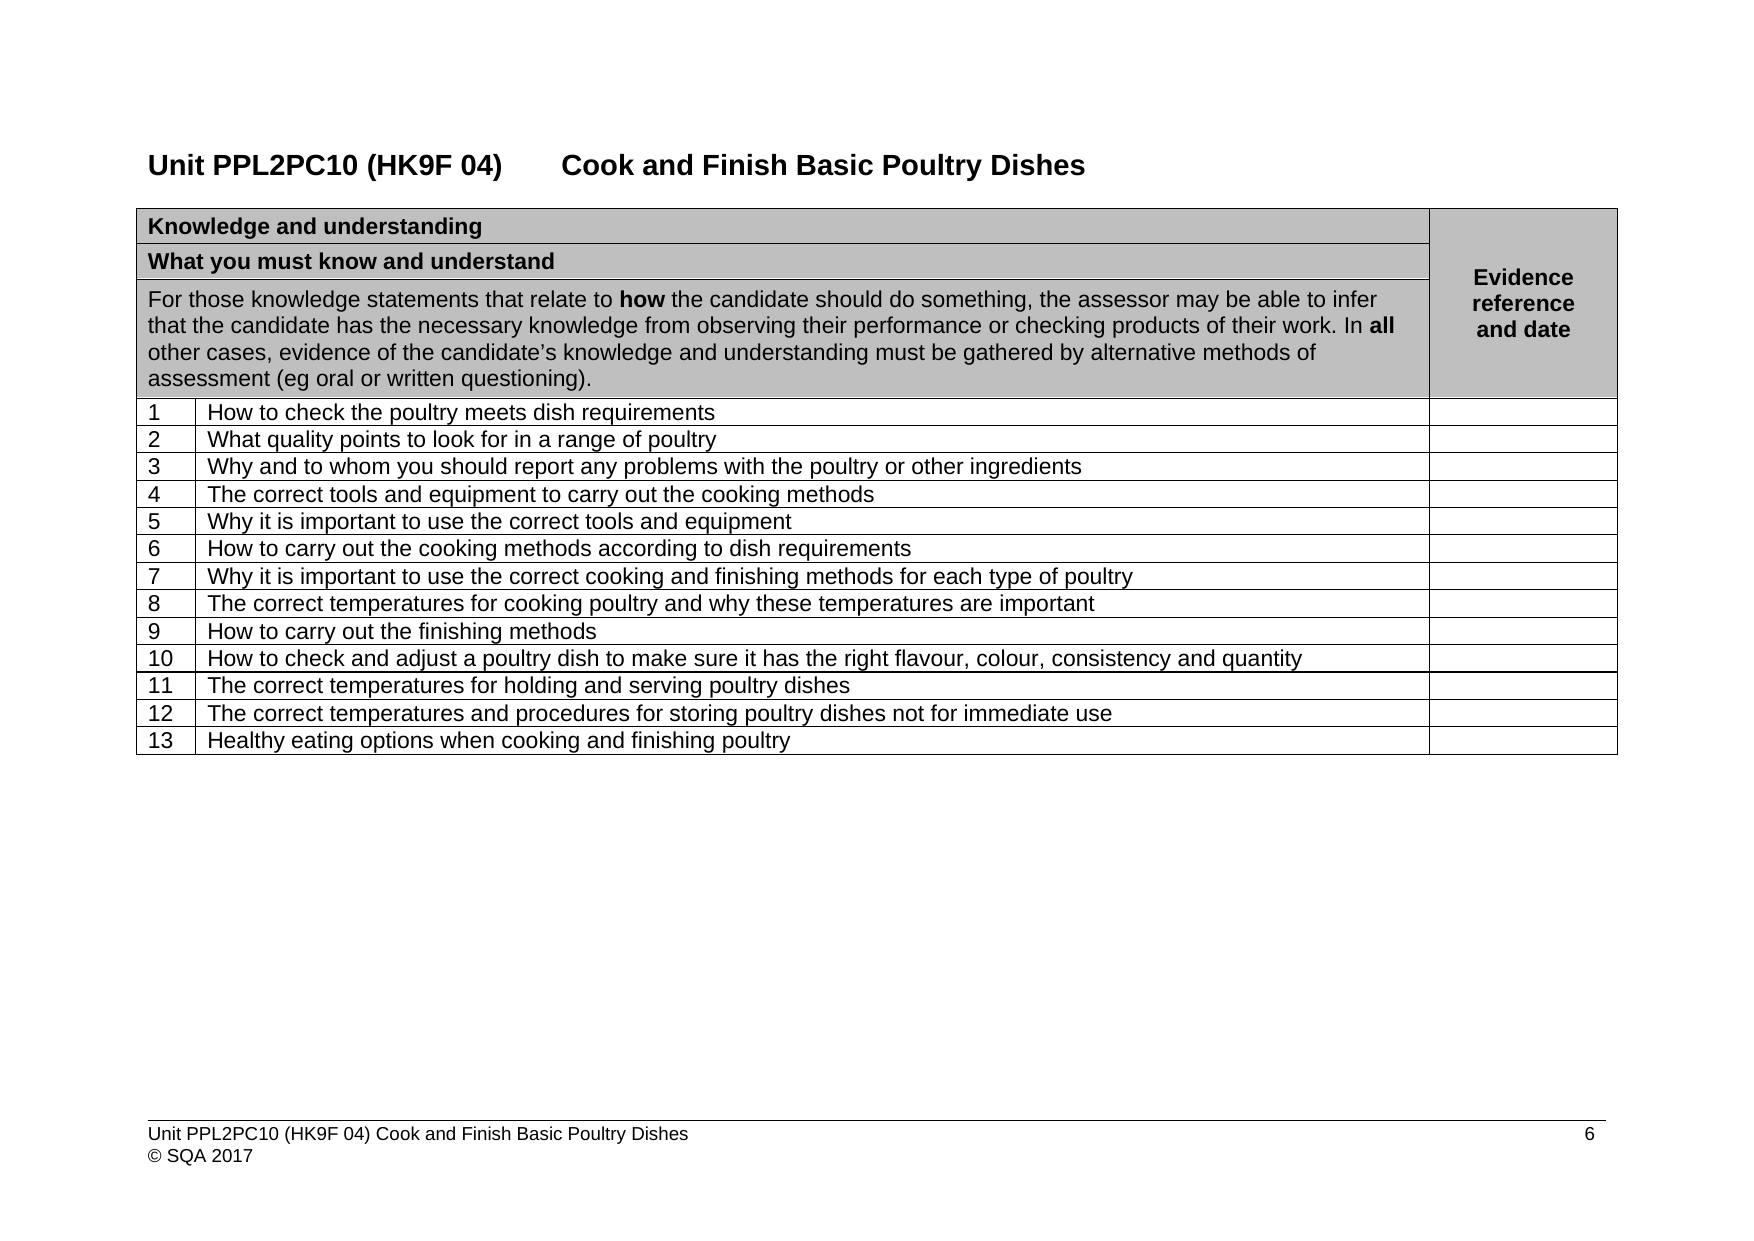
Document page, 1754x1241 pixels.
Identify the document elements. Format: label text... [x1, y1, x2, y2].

table_cell 8 [137, 590, 195, 617]
table_cell Why it is important to use the correct tools and equipment [196, 508, 1429, 534]
table_cell [1430, 453, 1617, 479]
table_cell [1430, 700, 1617, 726]
table_cell Why and to whom you should report any problems with the poultry or other ingredients [196, 453, 1429, 479]
table_cell 5 [137, 508, 195, 534]
table_cell How to carry out the cooking methods according to dish requirements [196, 535, 1429, 562]
table_cell The correct temperatures for holding and serving poultry dishes [196, 673, 1429, 699]
table_cell What quality points to look for in a range of poultry [196, 426, 1429, 452]
table_cell 6 [137, 535, 195, 562]
table_cell 1 [137, 399, 195, 425]
table_cell [1430, 399, 1617, 425]
table_cell 2 [137, 426, 195, 452]
table_cell 7 [137, 563, 195, 589]
table_cell [1430, 426, 1617, 452]
table_cell [1430, 727, 1617, 753]
table_cell The correct temperatures and procedures for storing poultry dishes not for immediate use [196, 700, 1429, 726]
table_cell Healthy eating options when cooking and finishing poultry [196, 727, 1429, 753]
table_cell How to check the poultry meets dish requirements [196, 399, 1429, 425]
table_cell 3 [137, 453, 195, 479]
table_header Evidence reference and date [1430, 209, 1617, 397]
table_cell [1430, 590, 1617, 617]
table_cell 10 [137, 645, 195, 671]
table_cell How to check and adjust a poultry dish to make sure it has the right flavour, colour, consistency and quantity [196, 645, 1429, 671]
table_cell [1430, 563, 1617, 589]
table_cell The correct tools and equipment to carry out the cooking methods [196, 481, 1429, 507]
table_cell [1430, 645, 1617, 671]
table_cell 13 [137, 727, 195, 753]
table_cell [1430, 535, 1617, 562]
table_cell Why it is important to use the correct cooking and finishing methods for each type of poultry [196, 563, 1429, 589]
table_cell 12 [137, 700, 195, 726]
table_cell [1430, 673, 1617, 699]
table_cell [1430, 508, 1617, 534]
table_cell 9 [137, 618, 195, 644]
table_cell 4 [137, 481, 195, 507]
table_cell What you must know and understand [137, 244, 1429, 278]
table_cell 11 [137, 673, 195, 699]
table_cell For those knowledge statements that relate to how the candidate should do something, the assessor may be able to infer that the candidate has the necessary knowledge from observing their performance or checking products of their work. In all other cases, evidence of the candidate’s knowledge and understanding must be gathered by alternative methods of assessment (eg oral or written questioning). [137, 280, 1429, 397]
table_cell How to carry out the finishing methods [196, 618, 1429, 644]
table_cell [1430, 481, 1617, 507]
table_cell [1430, 618, 1617, 644]
table_header Knowledge and understanding [137, 209, 1429, 243]
table_cell The correct temperatures for cooking poultry and why these temperatures are important [196, 590, 1429, 617]
title Unit PPL2PC10 (HK9F 04) Cook and Finish Basic Poultry Dishes [148, 148, 1606, 181]
